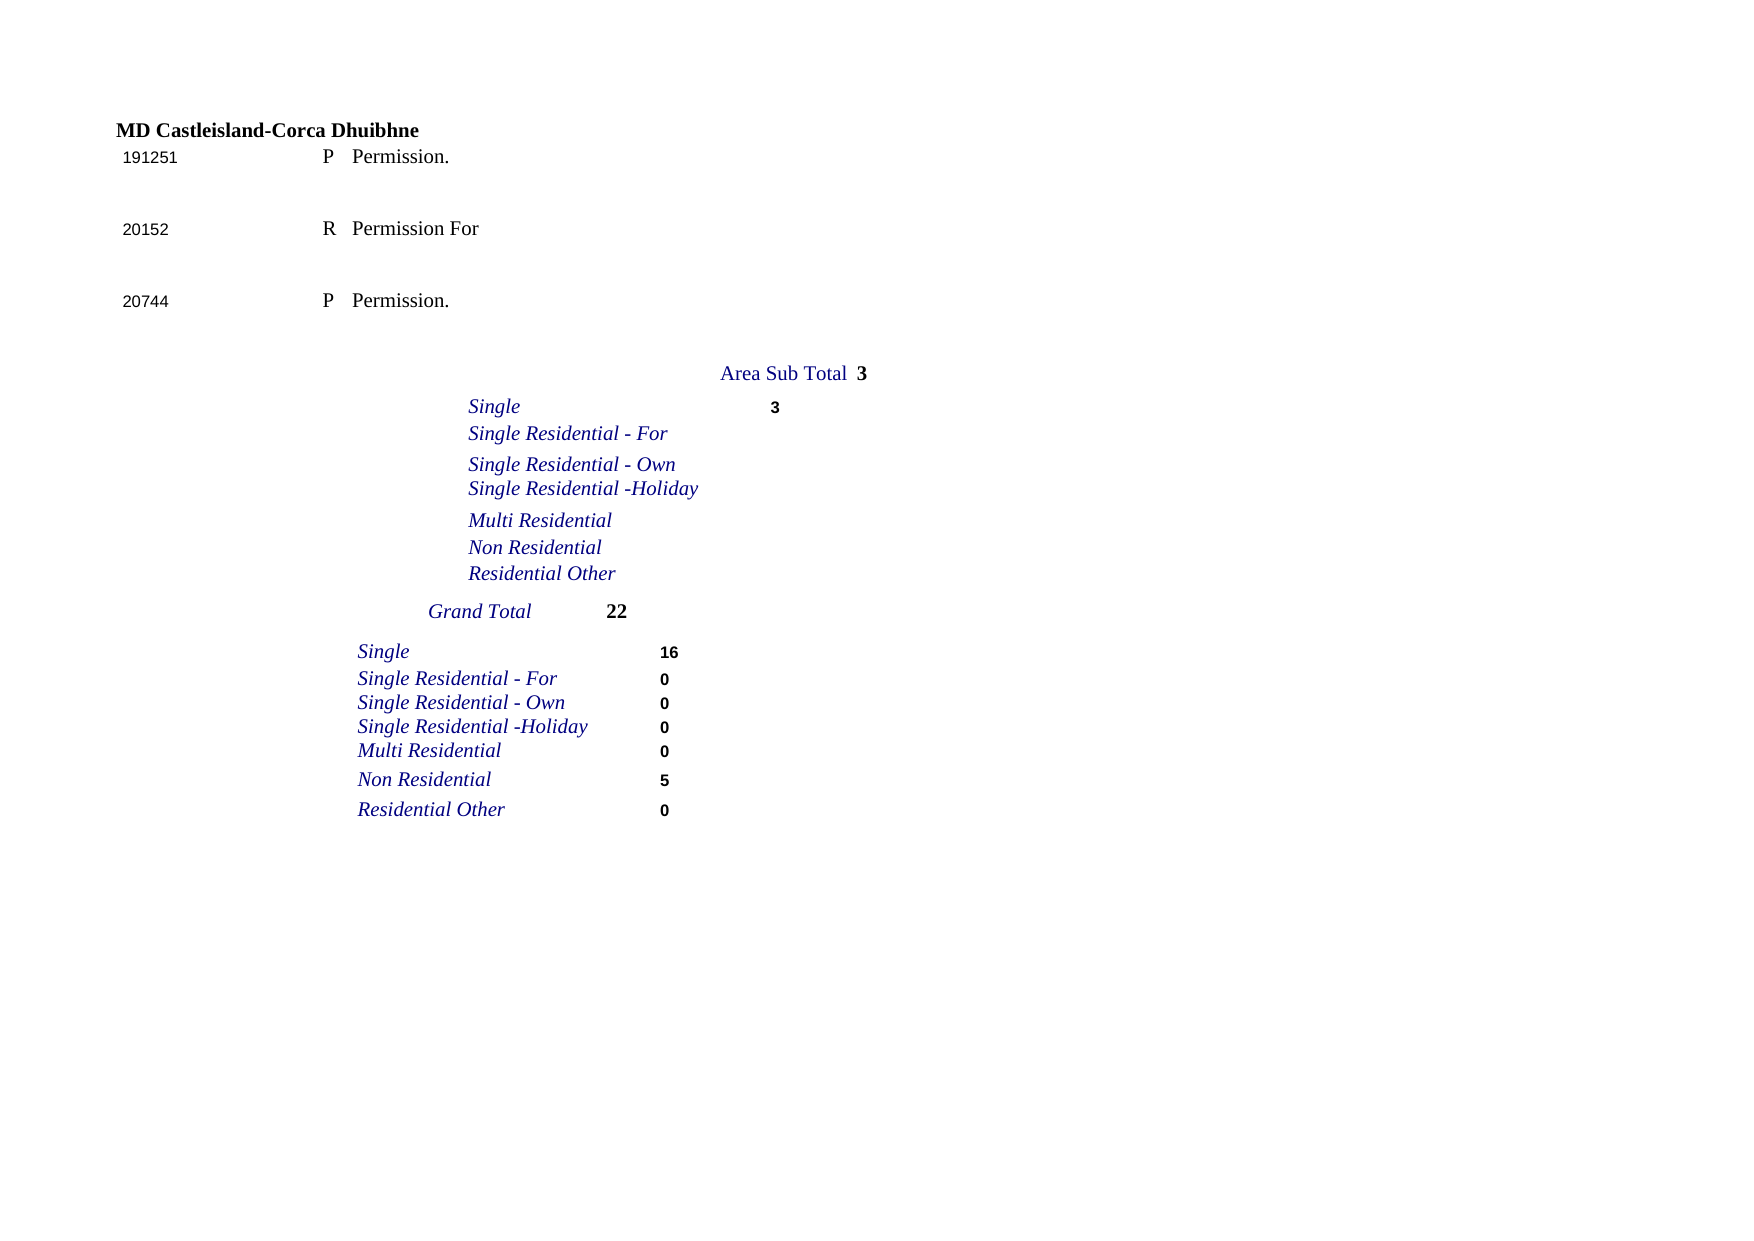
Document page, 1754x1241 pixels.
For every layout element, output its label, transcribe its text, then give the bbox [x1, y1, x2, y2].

text 191251 P Permission. [106, 144, 1648, 168]
text Grand Total 22 [106, 599, 1648, 623]
text Single Residential -Holiday 0 [106, 714, 1648, 738]
text Single Residential - For 0 [106, 666, 1648, 690]
text Multi Residential [106, 508, 1648, 532]
text 20744 P Permission. [106, 288, 1648, 312]
text MD Castleisland-Corca Dhuibhne [106, 118, 1648, 142]
text Residential Other 0 [106, 797, 1648, 821]
text Non Residential [106, 535, 1648, 559]
text Area Sub Total 3 [106, 361, 1648, 385]
text Single 3 [106, 394, 1648, 418]
text Single Residential -Holiday [106, 476, 1648, 500]
text Single 16 [106, 639, 1648, 663]
text Non Residential 5 [106, 767, 1648, 791]
text Single Residential - Own [106, 452, 1648, 476]
text 20152 R Permission For [106, 216, 1648, 240]
text Residential Other [106, 561, 1648, 585]
text Single Residential - For [106, 421, 1648, 445]
text Multi Residential 0 [106, 738, 1648, 762]
text Single Residential - Own 0 [106, 690, 1648, 714]
